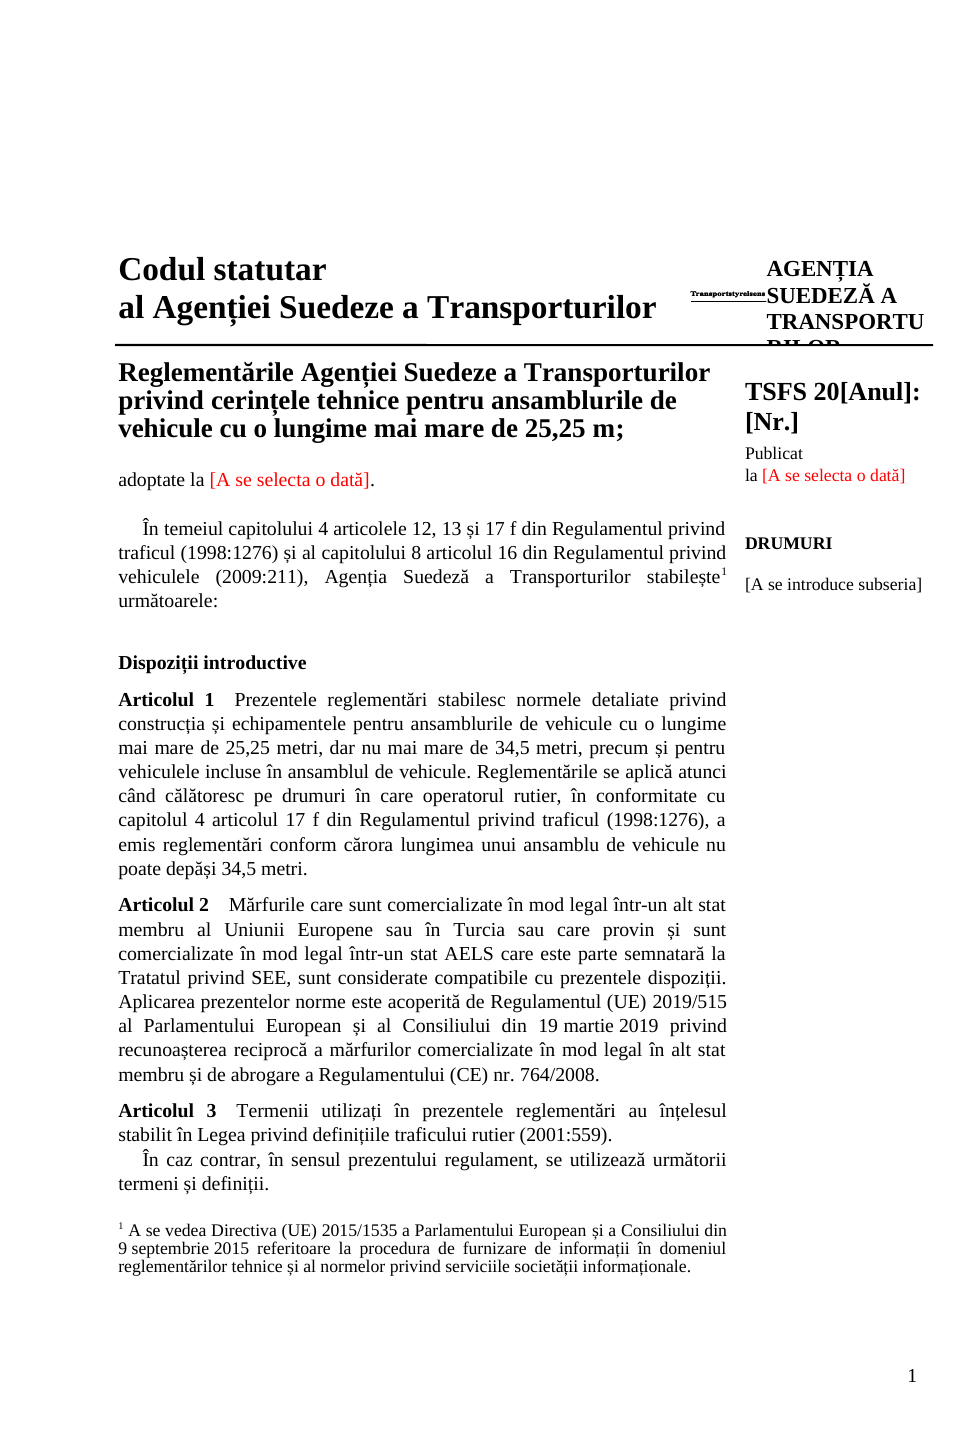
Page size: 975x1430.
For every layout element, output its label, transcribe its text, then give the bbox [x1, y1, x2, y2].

text În temeiul capitolului 4 articolele 12, 13 și 17 f din Regulamentul privind traficul (1998:1276) și al capitolului 8 articolul 16 din Regulamentul privind vehiculele (2009:211), Agenția Suedeză a Transporturilor stabilește următoarele: [118, 516, 727, 612]
text Reglementările Agenției Suedeze a Transporturilor privind ; [118, 359, 727, 443]
text Codul statutar al Agenției Suedeze a Transporturilor [118, 249, 934, 326]
text adoptate la . [118, 467, 727, 492]
text Articolul 1 Prezentele reglementări stabilesc normele detaliate privind construcția și echipamentele pentru ansamblurile de vehicule cu o lungime mai mare de 25,25 metri, dar nu mai mare de 34,5 metri, precum și pentru vehiculele incluse în ansamblul de vehicule. Reglementările se aplică atunci când călătoresc pe drumuri în care operatorul rutier, în conformitate cu capitolul 4 articolul 17 f din Regulamentul privind traficul (1998:1276), a emis reglementări conform cărora lungimea unui ansamblu de vehicule nu poate depăși 34,5 metri. [118, 687, 727, 880]
text Articolul 2 Mărfurile care sunt comercializate în mod legal într-un alt stat membru al Uniunii Europene sau în Turcia sau care provin și sunt comercializate în mod legal într-un stat AELS care este parte semnatară la Tratatul privind SEE, sunt considerate compatibile cu prezentele dispoziții. Aplicarea prezentelor norme este acoperită de Regulamentul (UE) 2019/515 al Parlamentului European și al Consiliului din 19 martie 2019 privind recunoașterea reciprocă a mărfurilor comercializate în mod legal în alt stat membru și de abrogare a Regulamentului (CE) nr. 764/2008. [118, 892, 727, 1086]
text Articolul 3 Termenii utilizați în prezentele reglementări au înțelesul stabilit în Legea privind definițiile traficului rutier (2001:559). [118, 1098, 727, 1147]
subtitle Dispoziții introductive [118, 650, 727, 674]
text În caz contrar, în sensul prezentului regulament, se utilizează următorii termeni și definiții. [118, 1147, 727, 1195]
